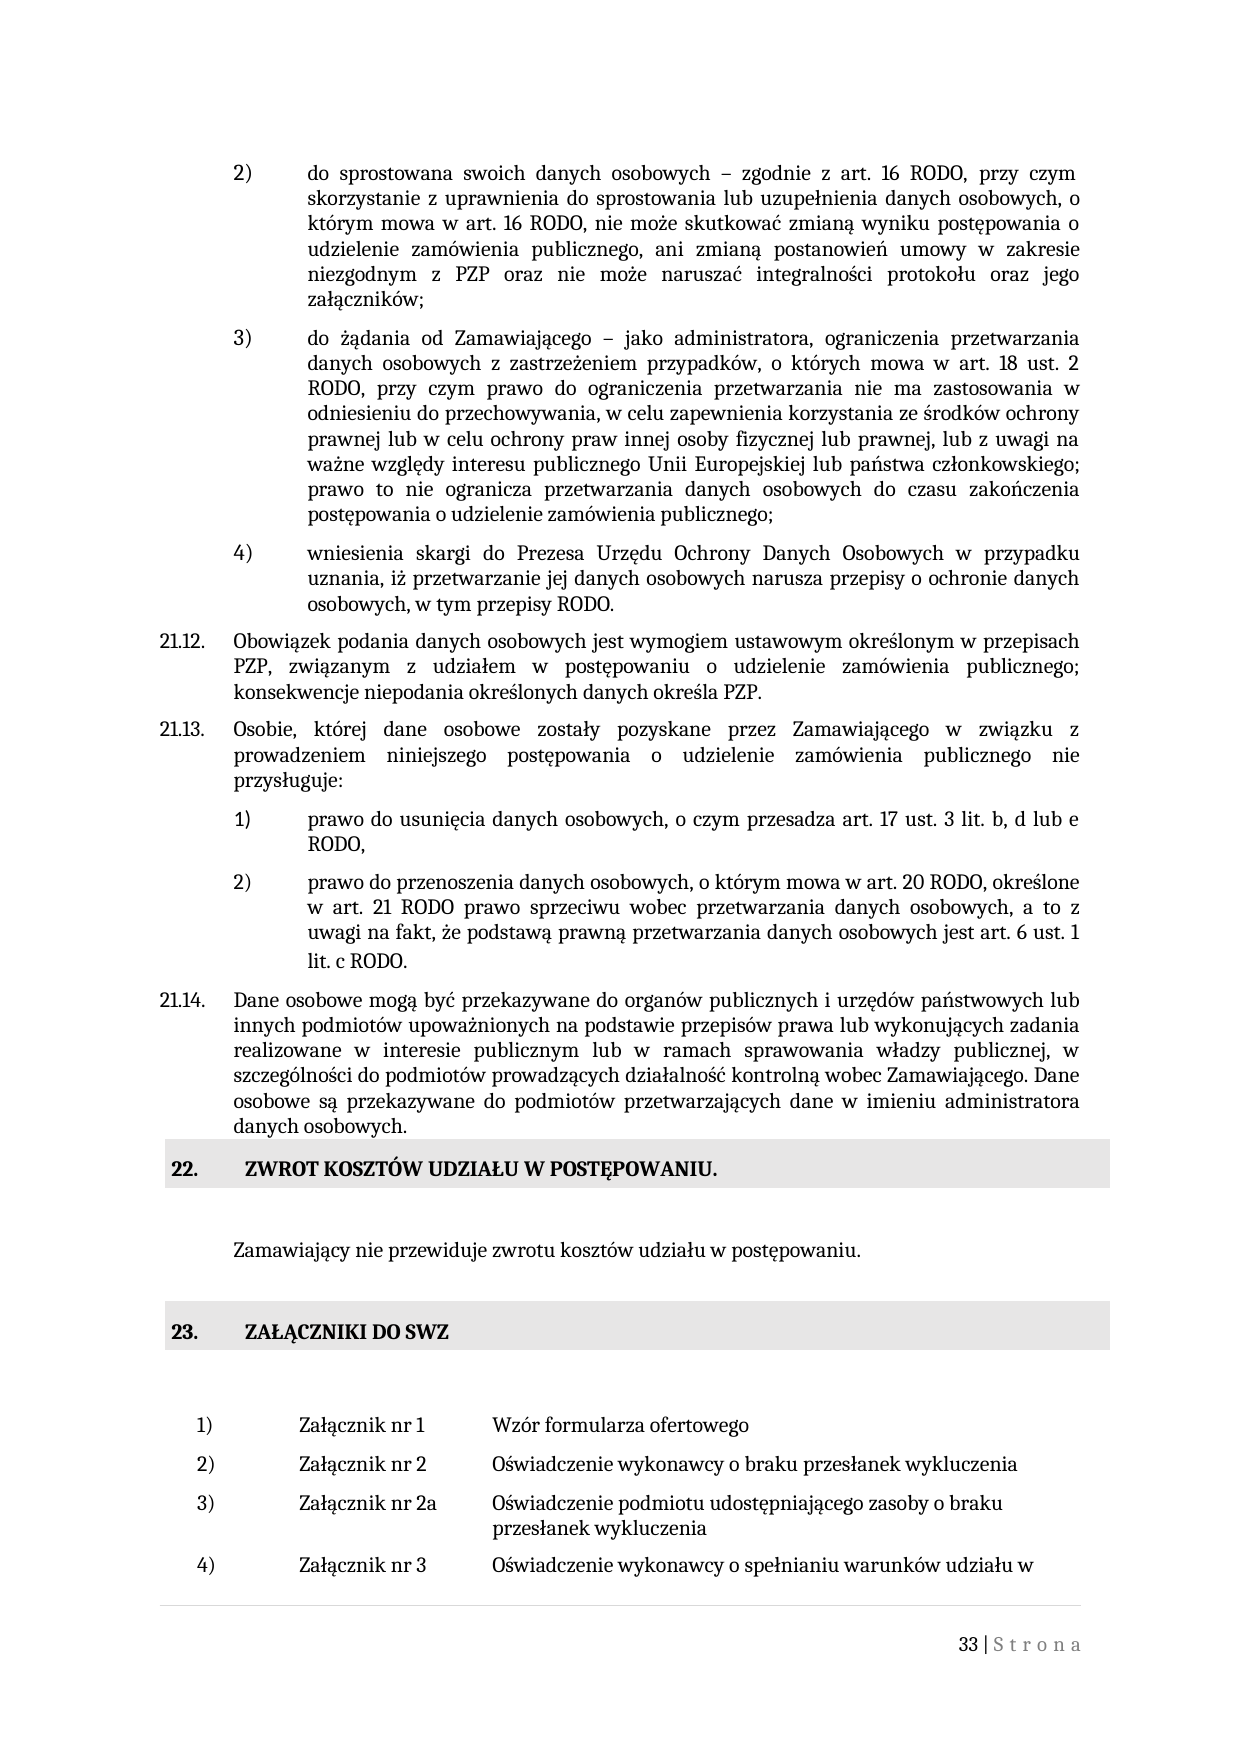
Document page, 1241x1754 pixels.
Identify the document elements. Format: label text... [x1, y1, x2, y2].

text 21.12. Obowiązek podania danych osobowych jest wymogiem ustawowym określonym w przepisach PZP, związanym z udziałem w postępowaniu o udzielenie zamówienia publicznego; konsekwencje niepodania określonych danych określa PZP. [159, 629, 1081, 704]
table_cell Oświadczenie podmiotu udostępniającego zasoby o braku przesłanek wykluczenia [481, 1478, 1104, 1541]
table_header 1) [186, 1401, 288, 1440]
list wniesienia skargi do Prezesa Urzędu Ochrony Danych Osobowych w przypadku uznania, iż przetwarzanie jej danych osobowych narusza przepisy o ochronie danych osobowych, w tym przepisy RODO. [233, 540, 1081, 616]
table_header Załącznik nr 1 [288, 1401, 481, 1440]
table_cell Załącznik nr 2a [288, 1478, 481, 1541]
list do żądania od Zamawiającego – jako administratora, ograniczenia przetwarzania danych osobowych z zastrzeżeniem przypadków, o których mowa w art. 18 ust. 2 RODO, przy czym prawo do ograniczenia przetwarzania nie ma zastosowania w odniesieniu do przechowywania, w celu zapewnienia korzystania ze środków ochrony prawnej lub w celu ochrony praw innej osoby fizycznej lub prawnej, lub z uwagi na ważne względy interesu publicznego Unii Europejskiej lub państwa członkowskiego; prawo to nie ogranicza przetwarzania danych osobowych do czasu zakończenia postępowania o udzielenie zamówienia publicznego; [233, 324, 1081, 527]
text 2) prawo do przenoszenia danych osobowych, o którym mowa w art. 20 RODO, określone w art. 21 RODO prawo sprzeciwu wobec przetwarzania danych osobowych, a to z uwagi na fakt, że podstawą prawną przetwarzania danych osobowych jest art. 6 ust. 1 lit. c RODO. [233, 870, 1081, 975]
text Zamawiający nie przewiduje zwrotu kosztów udziału w postępowaniu. [233, 1238, 1081, 1263]
table_cell 2) [186, 1440, 288, 1478]
table_cell Załącznik nr 2 [288, 1440, 481, 1478]
table_cell Załącznik nr 3 [288, 1541, 481, 1580]
list do sprostowana swoich danych osobowych – zgodnie z art. 16 RODO, przy czym skorzystanie z uprawnienia do sprostowania lub uzupełnienia danych osobowych, o którym mowa w art. 16 RODO, nie może skutkować zmianą wyniku postępowania o udzielenie zamówienia publicznego, ani zmianą postanowień umowy w zakresie niezgodnym z PZP oraz nie może naruszać integralności protokołu oraz jego załączników; [233, 159, 1081, 312]
table_cell 3) [186, 1478, 288, 1541]
table_header Wzór formularza ofertowego [481, 1401, 1104, 1440]
table_cell Oświadczenie wykonawcy o braku przesłanek wykluczenia [481, 1440, 1104, 1478]
table_header 23. ZAŁĄCZNIKI DO SWZ [165, 1301, 1110, 1350]
text 21.13. Osobie, której dane osobowe zostały pozyskane przez Zamawiającego w związku z prowadzeniem niniejszego postępowania o udzielenie zamówienia publicznego nie przysługuje: [159, 717, 1081, 793]
table_cell 4) [186, 1541, 288, 1580]
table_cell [481, 1541, 1104, 1580]
table_header 22. ZWROT KOSZTÓW UDZIAŁU W POSTĘPOWANIU. [165, 1139, 1110, 1188]
text 21.14. Dane osobowe mogą być przekazywane do organów publicznych i urzędów państwowych lub innych podmiotów upoważnionych na podstawie przepisów prawa lub wykonujących zadania realizowane w interesie publicznym lub w ramach sprawowania władzy publicznej, w szczególności do podmiotów prowadzących działalność kontrolną wobec Zamawiającego. Dane osobowe są przekazywane do podmiotów przetwarzających dane w imieniu administratora danych osobowych. [159, 988, 1081, 1139]
list prawo do usunięcia danych osobowych, o czym przesadza art. 17 ust. 3 lit. b, d lub e RODO, [233, 805, 1081, 857]
